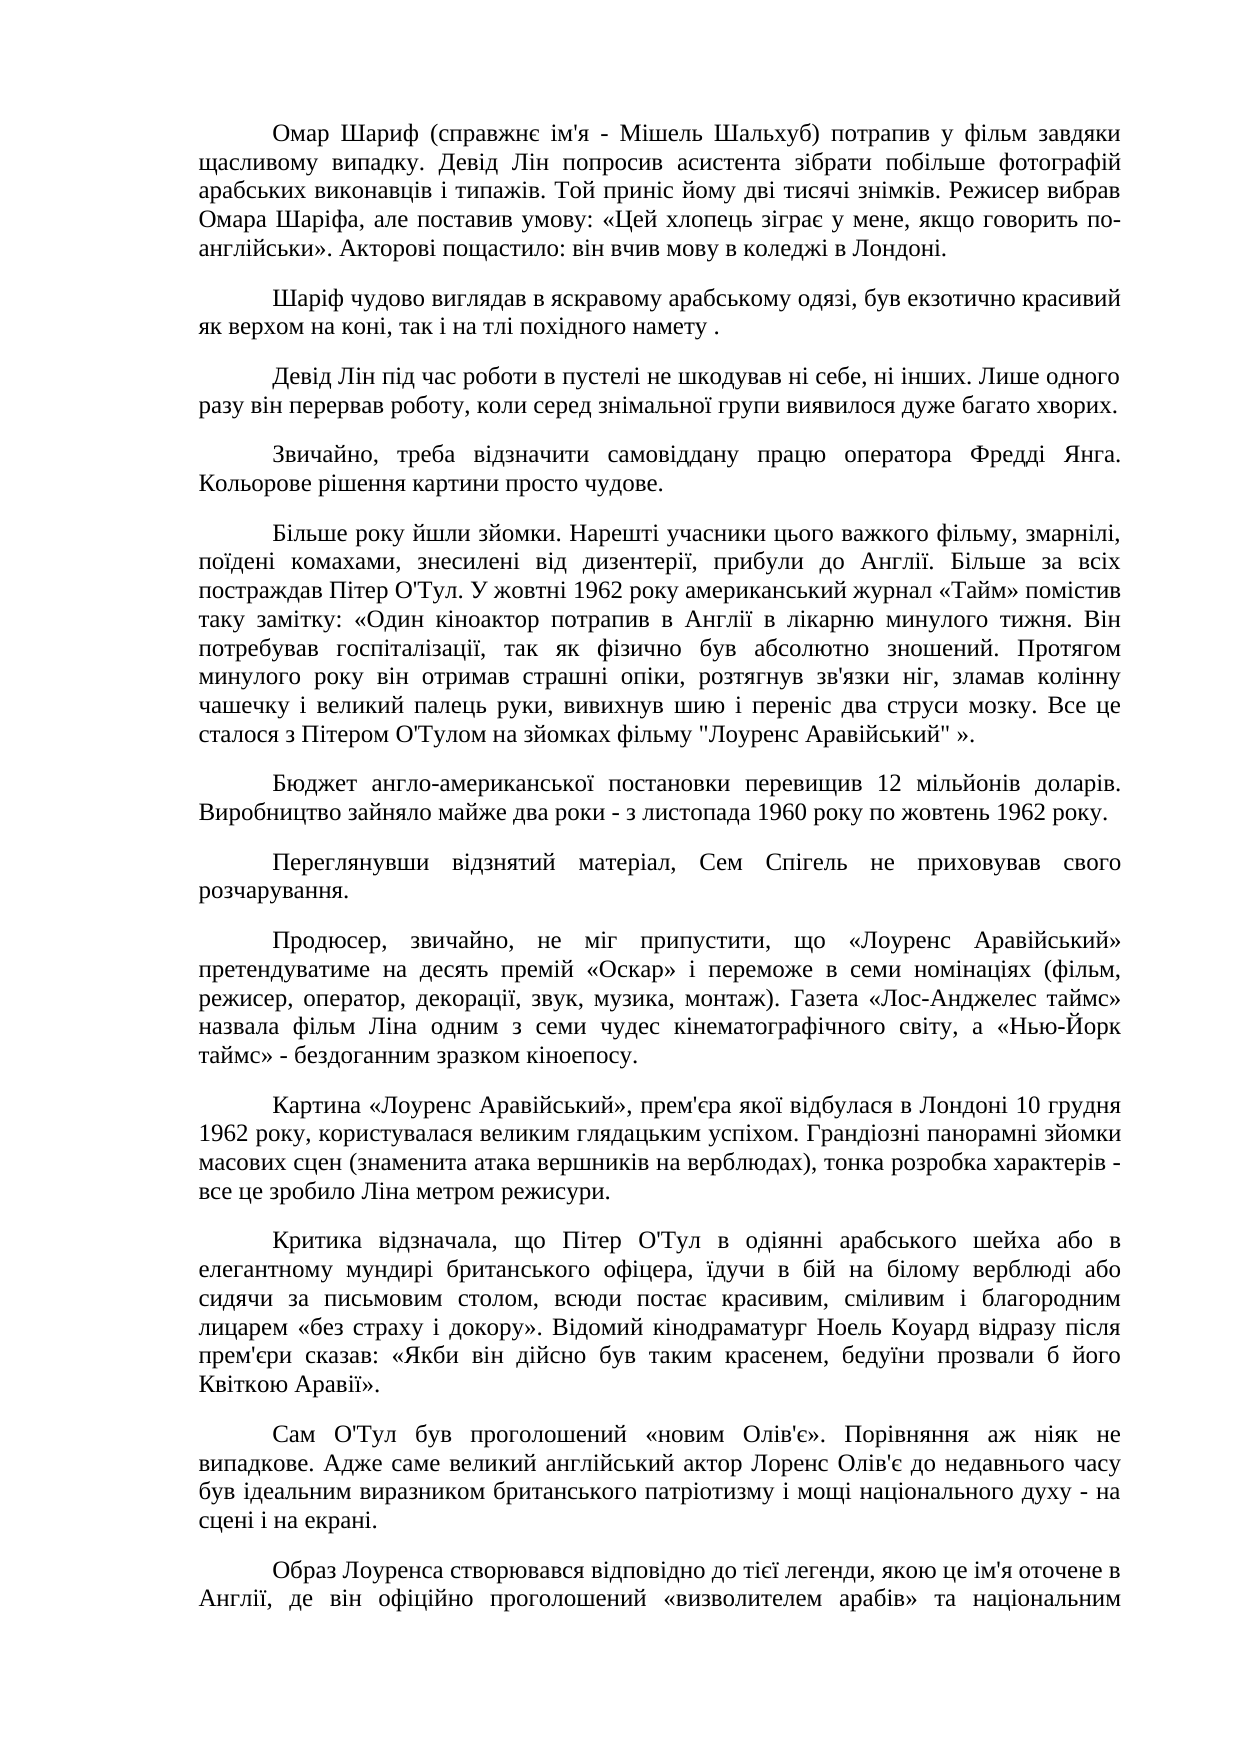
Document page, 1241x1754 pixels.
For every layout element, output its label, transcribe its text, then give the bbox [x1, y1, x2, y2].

text Критика відзначала, що Пітер О'Тул в одіянні арабського шейха або в елегантному мундирі британського офіцера, їдучи в бій на білому верблюді або сидячи за письмовим столом, всюди постає красивим, сміливим і благородним лицарем «без страху і докору». Відомий кінодраматург Ноель Коуард відразу після прем'єри сказав: «Якби він дійсно був таким красенем, бедуїни прозвали б його Квіткою Аравії». [198, 1226, 1122, 1398]
text Картина «Лоуренс Аравійський», прем'єра якої відбулася в Лондоні 10 грудня 1962 року, користувалася великим глядацьким успіхом. Грандіозні панорамні зйомки масових сцен (знаменита атака вершників на верблюдах), тонка розробка характерів - все це зробило Ліна метром режисури. [198, 1090, 1122, 1205]
text Звичайно, треба відзначити самовіддану працю оператора Фредді Янга. Кольорове рішення картини просто чудове. [198, 439, 1122, 497]
text Девід Лін під час роботи в пустелі не шкодував ні себе, ні інших. Лише одного разу він перервав роботу, коли серед знімальної групи виявилося дуже багато хворих. [198, 361, 1122, 418]
text Переглянувши відзнятий матеріал, Сем Спігель не приховував свого розчарування. [198, 847, 1122, 904]
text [198, 1555, 1122, 1612]
text Продюсер, звичайно, не міг припустити, що «Лоуренс Аравійський» претендуватиме на десять премій «Оскар» і переможе в семи номінаціях (фільм, режисер, оператор, декорації, звук, музика, монтаж). Газета «Лос-Анджелес таймс» назвала фільм Ліна одним з семи чудес кінематографічного світу, а «Нью-Йорк таймс» - бездоганним зразком кіноепосу. [198, 925, 1122, 1069]
text Сам О'Тул був проголошений «новим Олів'є». Порівняння аж ніяк не випадкове. Адже саме великий англійський актор Лоренс Олів'є до недавнього часу був ідеальним виразником британського патріотизму і мощі національного духу - на сцені і на екрані. [198, 1419, 1122, 1534]
text Більше року йшли зйомки. Нарешті учасники цього важкого фільму, змарнілі, поїдені комахами, знесилені від дизентерії, прибули до Англії. Більше за всіх постраждав Пітер О'Тул. У жовтні 1962 року американський журнал «Тайм» помістив таку замітку: «Один кіноактор потрапив в Англії в лікарню минулого тижня. Він потребував госпіталізації, так як фізично був абсолютно зношений. Протягом минулого року він отримав страшні опіки, розтягнув зв'язки ніг, зламав колінну чашечку і великий палець руки, вивихнув шию і переніс два струси мозку. Все це сталося з Пітером О'Тулом на зйомках фільму "Лоуренс Аравійський" ». [198, 518, 1122, 748]
text Омар Шариф (справжнє ім'я - Мішель Шальхуб) потрапив у фільм завдяки щасливому випадку. Девід Лін попросив асистента зібрати побільше фотографій арабських виконавців і типажів. Той приніс йому дві тисячі знімків. Режисер вибрав Омара Шаріфа, але поставив умову: «Цей хлопець зіграє у мене, якщо говорить по-англійськи». Акторові пощастило: він вчив мову в коледжі в Лондоні. [198, 118, 1122, 262]
text Шаріф чудово виглядав в яскравому арабському одязі, був екзотично красивий як верхом на коні, так і на тлі похідного намету . [198, 283, 1122, 340]
text Бюджет англо-американської постановки перевищив 12 мільйонів доларів. Виробництво зайняло майже два роки - з листопада 1960 року по жовтень 1962 року. [198, 768, 1122, 826]
